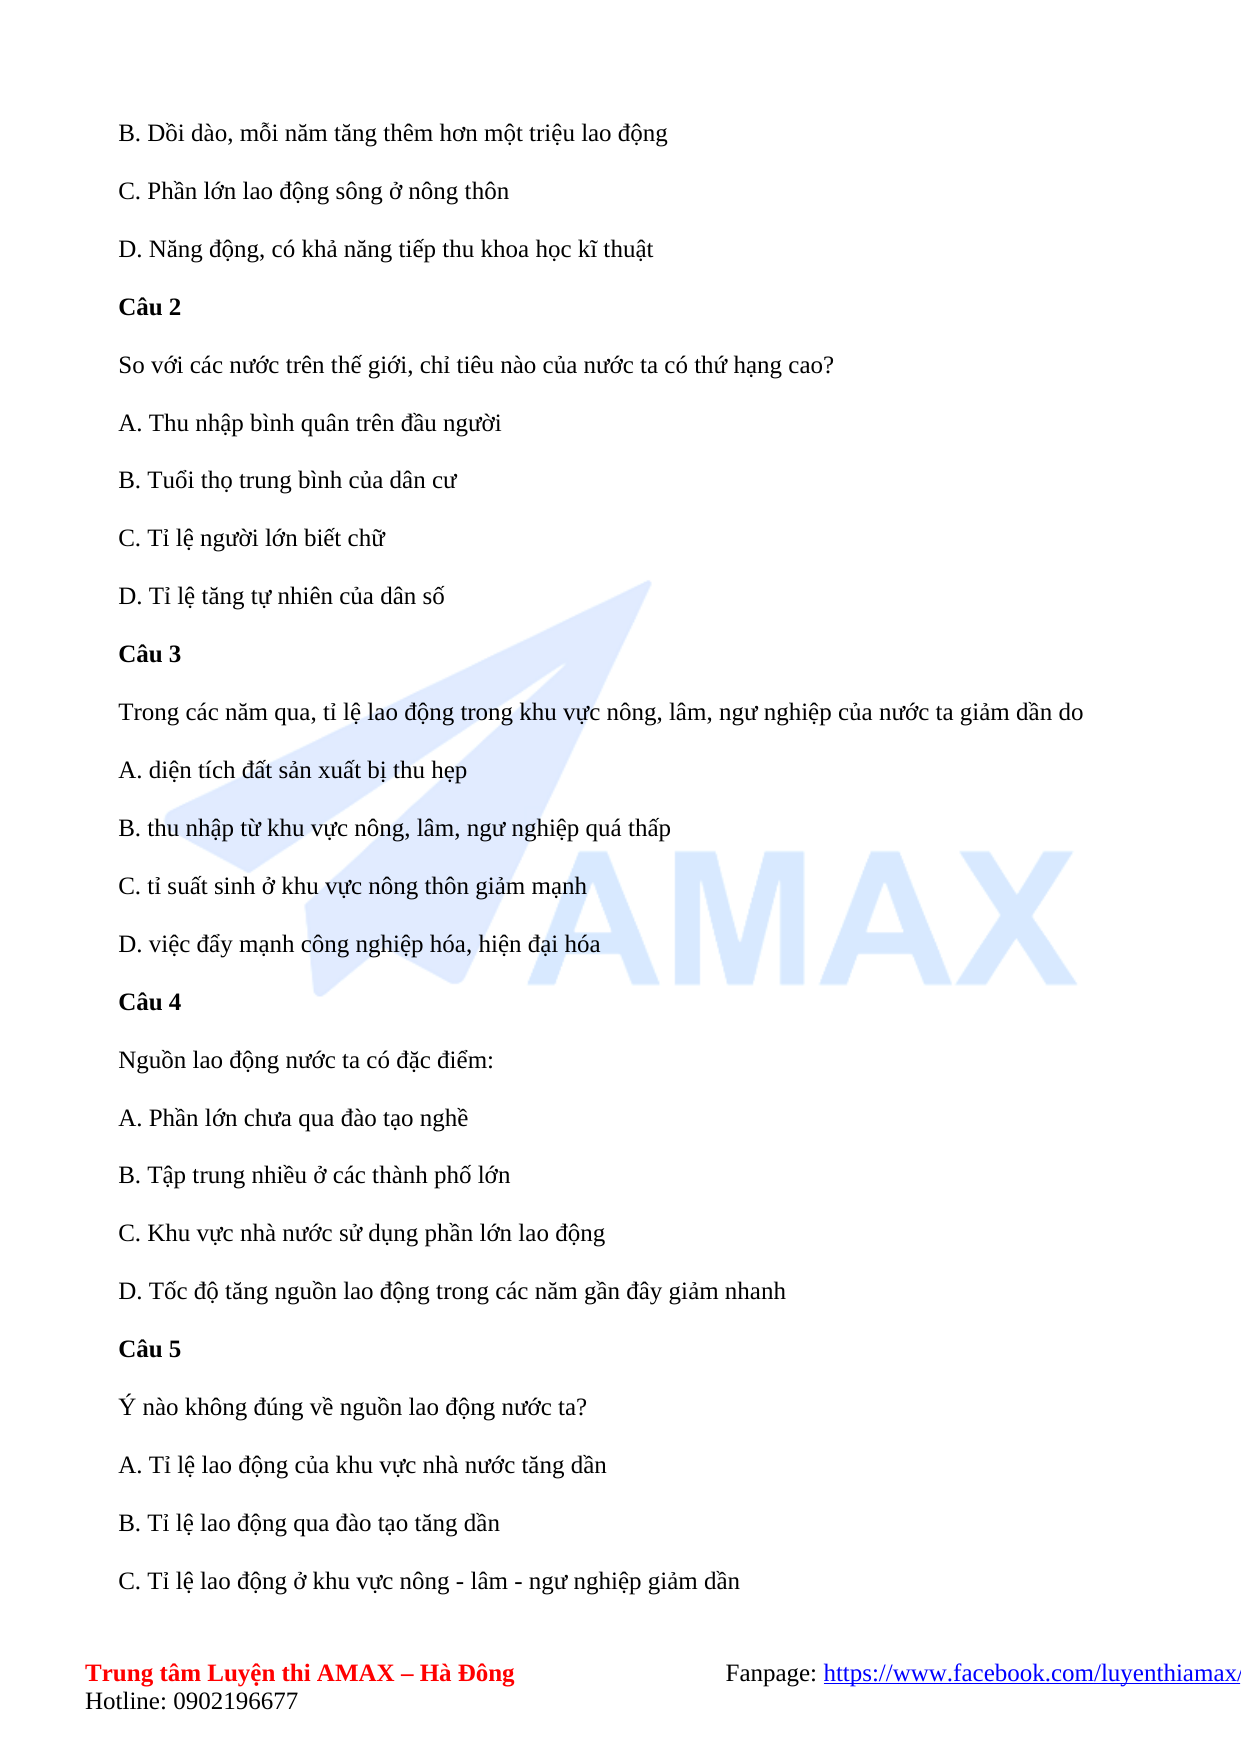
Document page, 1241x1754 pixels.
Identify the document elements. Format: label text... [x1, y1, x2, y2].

text C. Tỉ lệ lao động ở khu vực nông - lâm - ngư nghiệp giảm dần [118, 1566, 1122, 1595]
text B. thu nhập từ khu vực nông, lâm, ngư nghiệp quá thấp [118, 813, 1122, 842]
text D. Năng động, có khả năng tiếp thu khoa học kĩ thuật [118, 234, 1122, 263]
text D. Tốc độ tăng nguồn lao động trong các năm gần đây giảm nhanh [118, 1276, 1122, 1305]
text A. diện tích đất sản xuất bị thu hẹp [118, 755, 1122, 784]
text Nguồn lao động nước ta có đặc điểm: [118, 1045, 1122, 1073]
text C. Phần lớn lao động sông ở nông thôn [118, 176, 1122, 205]
text So với các nước trên thế giới, chỉ tiêu nào của nước ta có thứ hạng cao? [118, 350, 1122, 378]
text D. việc đẩy mạnh công nghiệp hóa, hiện đại hóa [118, 929, 1122, 958]
text Câu 3 [118, 639, 1122, 668]
text C. Khu vực nhà nước sử dụng phần lớn lao động [118, 1218, 1122, 1247]
text Câu 2 [118, 292, 1122, 321]
text B. Dồi dào, mỗi năm tăng thêm hơn một triệu lao động [118, 118, 1122, 147]
text A. Tỉ lệ lao động của khu vực nhà nước tăng dần [118, 1450, 1122, 1479]
text Trong các năm qua, tỉ lệ lao động trong khu vực nông, lâm, ngư nghiệp của nước ta giảm dần do [118, 697, 1122, 726]
text Câu 5 [118, 1334, 1122, 1363]
text B. Tập trung nhiều ở các thành phố lớn [118, 1161, 1122, 1189]
text A. Thu nhập bình quân trên đầu người [118, 408, 1122, 436]
text D. Tỉ lệ tăng tự nhiên của dân số [118, 581, 1122, 610]
text B. Tỉ lệ lao động qua đào tạo tăng dần [118, 1508, 1122, 1537]
text A. Phần lớn chưa qua đào tạo nghề [118, 1103, 1122, 1131]
text Câu 4 [118, 987, 1122, 1016]
text C. tỉ suất sinh ở khu vực nông thôn giảm mạnh [118, 871, 1122, 900]
text C. Tỉ lệ người lớn biết chữ [118, 523, 1122, 552]
text B. Tuổi thọ trung bình của dân cư [118, 466, 1122, 494]
text Ý nào không đúng về nguồn lao động nước ta? [118, 1392, 1122, 1421]
